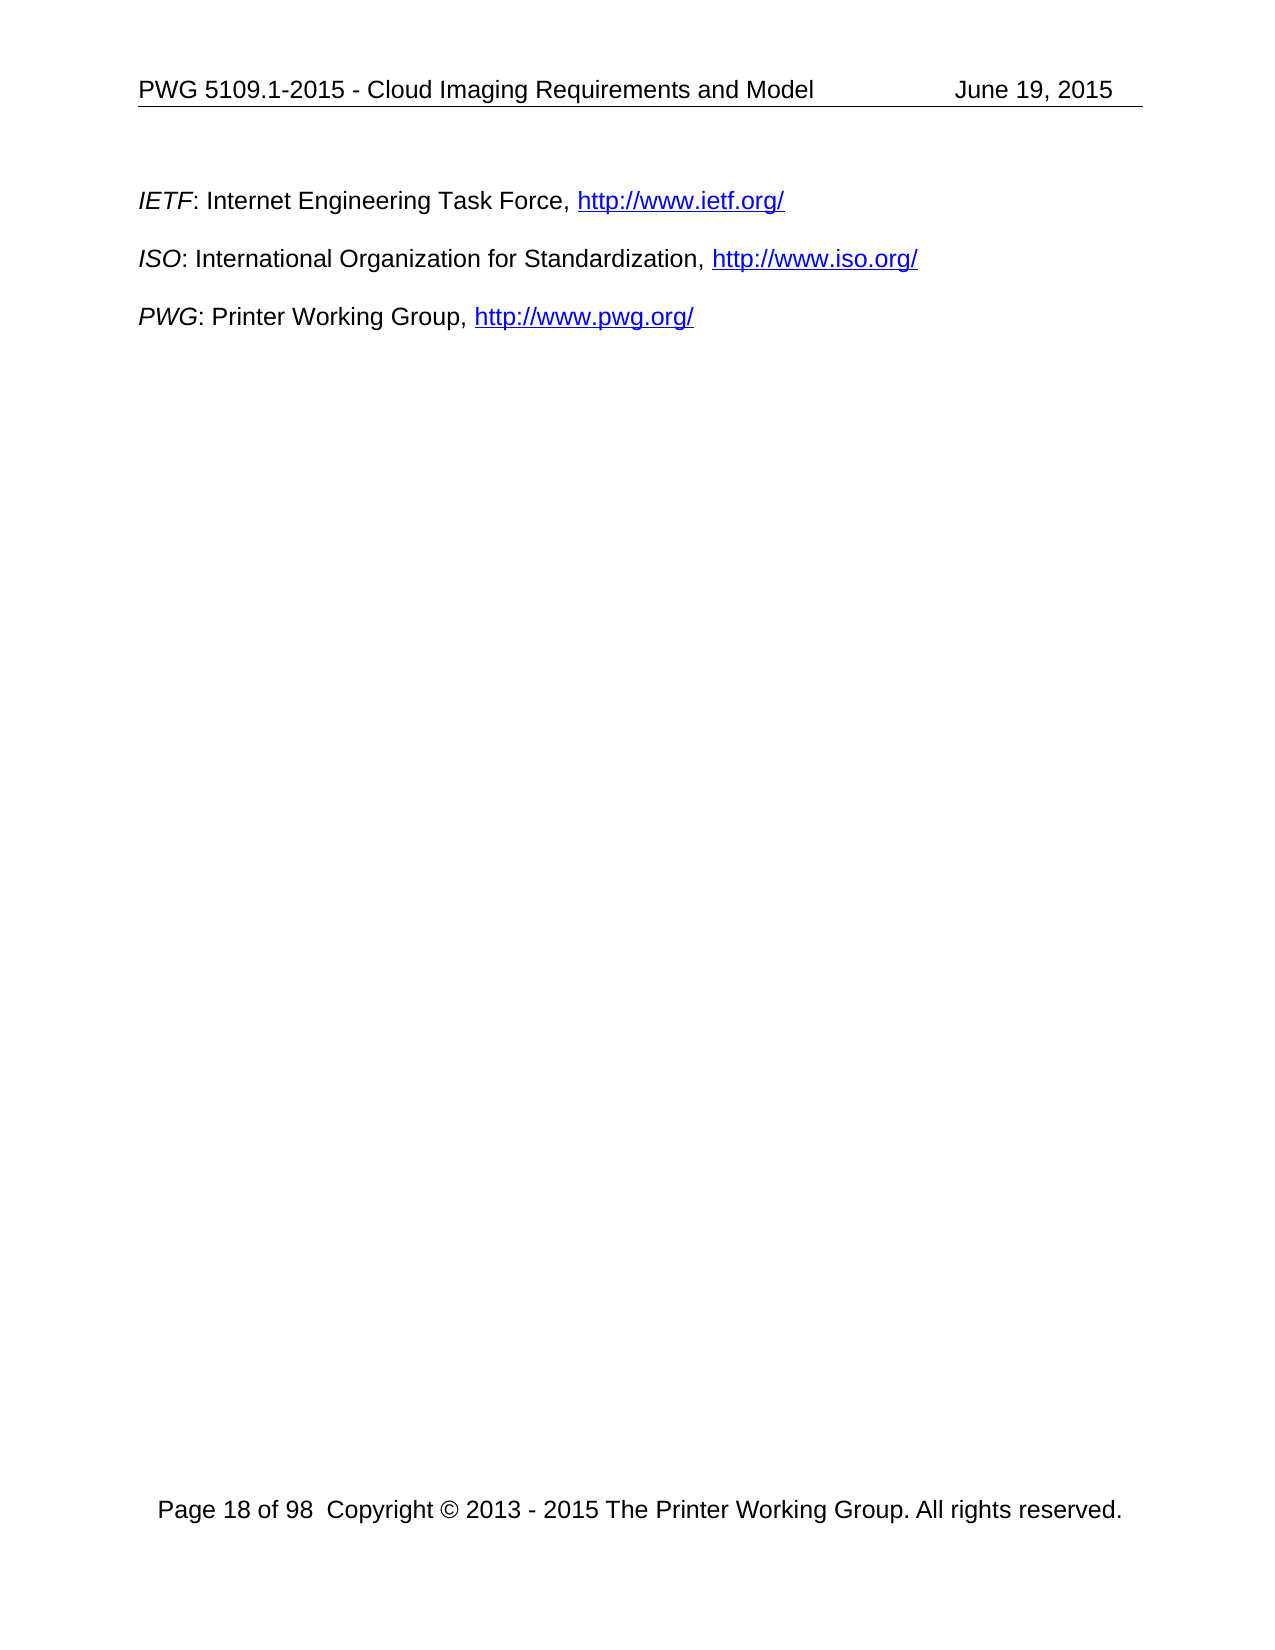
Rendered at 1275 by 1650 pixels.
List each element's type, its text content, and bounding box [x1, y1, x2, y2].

text IETF: Internet Engineering Task Force, http://www.ietf.org/ [138, 186, 1143, 214]
text ISO: International Organization for Standardization, http://www.iso.org/ [138, 244, 1143, 273]
text PWG: Printer Working Group, http://www.pwg.org/ [138, 302, 1143, 331]
